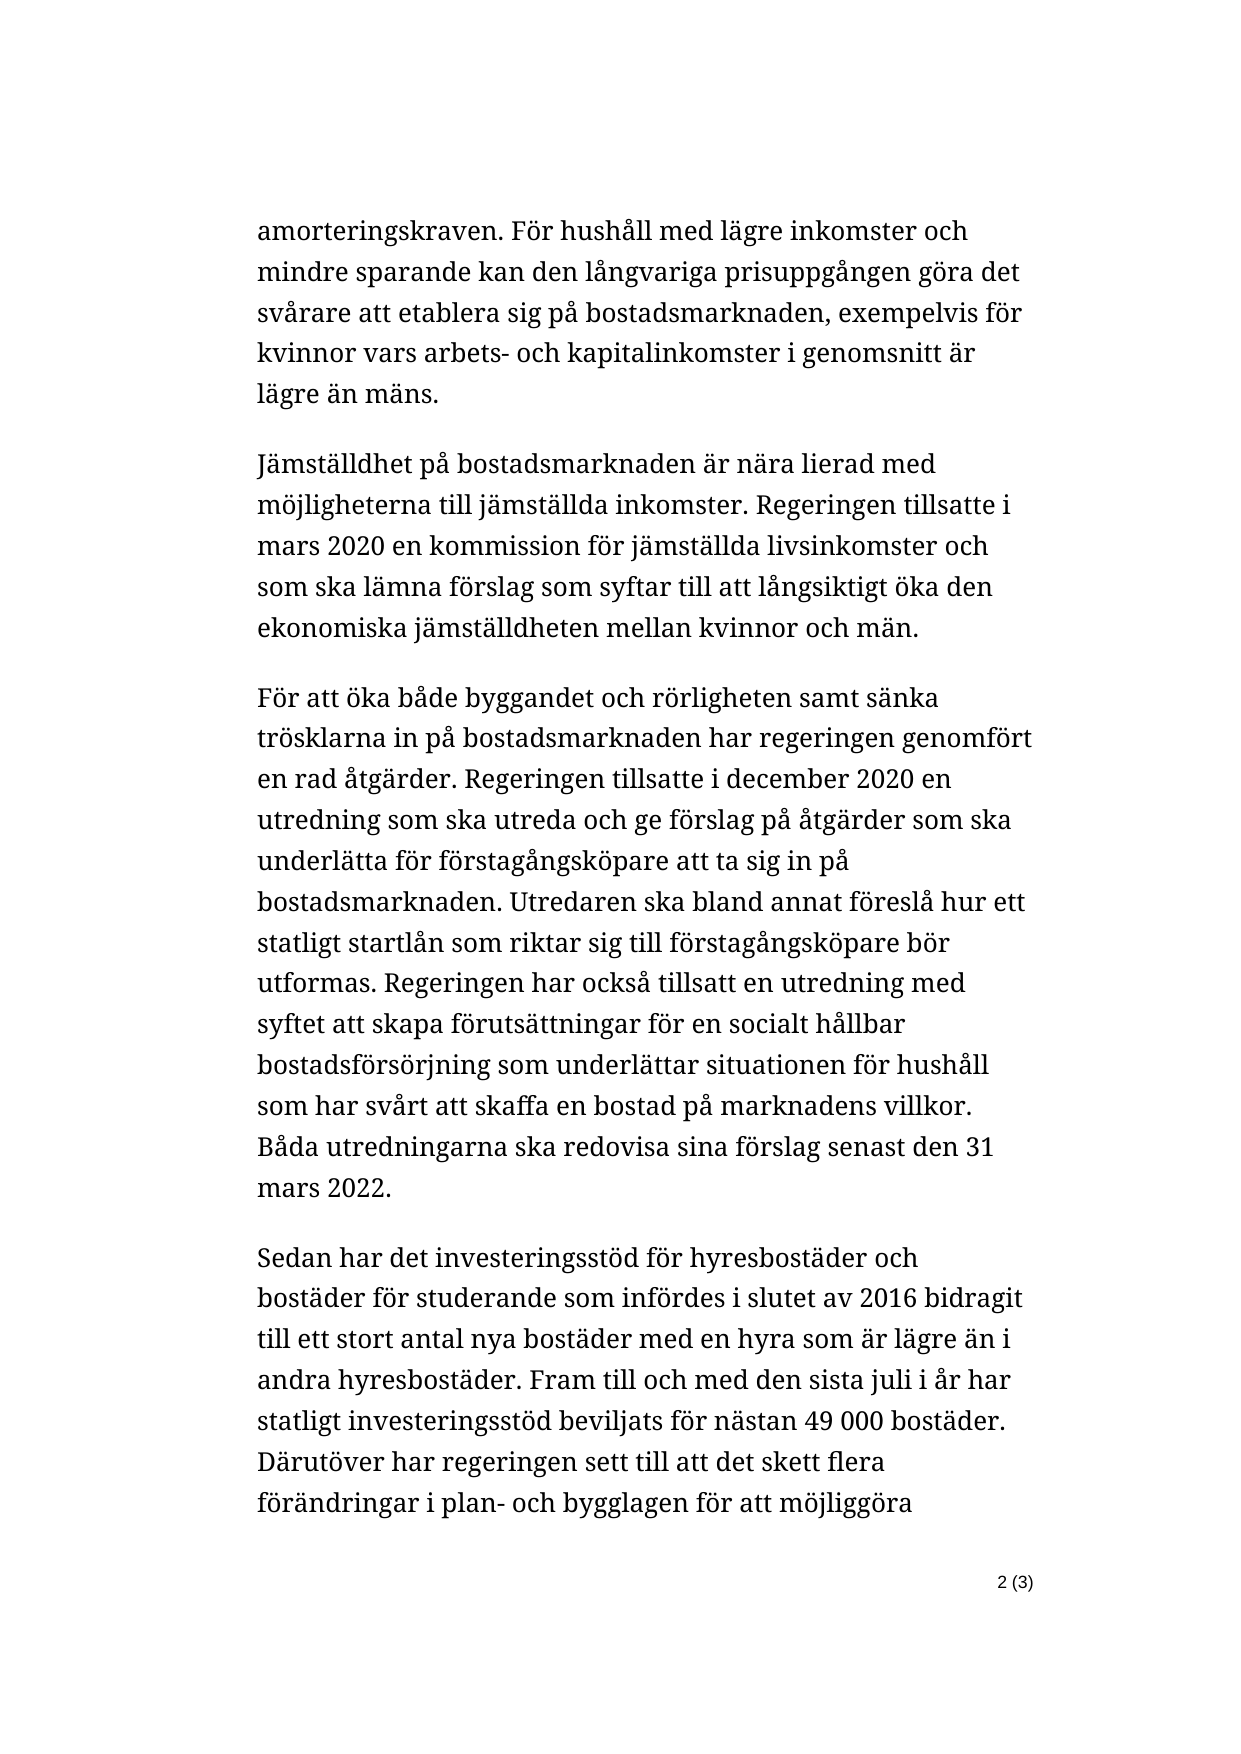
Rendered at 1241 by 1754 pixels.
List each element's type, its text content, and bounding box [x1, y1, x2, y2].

text Jämställdhet på bostadsmarknaden är nära lierad med möjligheterna till jämställda inkomster. Regeringen tillsatte i mars 2020 en kommission för jämställda livsinkomster och som ska lämna förslag som syftar till att långsiktigt öka den ekonomiska jämställdheten mellan kvinnor och män. [257, 446, 1033, 645]
text För att öka både byggandet och rörligheten samt sänka trösklarna in på bostadsmarknaden har regeringen genomfört en rad åtgärder. Regeringen tillsatte i december 2020 en utredning som ska utreda och ge förslag på åtgärder som ska underlätta för förstagångsköpare att ta sig in på bostadsmarknaden. Utredaren ska bland annat föreslå hur ett statligt startlån som riktar sig till förstagångsköpare bör utformas. Regeringen har också tillsatt en utredning med syftet att skapa förutsättningar för en socialt hållbar bostadsförsörjning som underlättar situationen för hushåll som har svårt att skaffa en bostad på marknadens villkor. Båda utredningarna ska redovisa sina förslag senast den 31 mars 2022. [257, 679, 1033, 1205]
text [257, 213, 1033, 411]
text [257, 1239, 1033, 1520]
